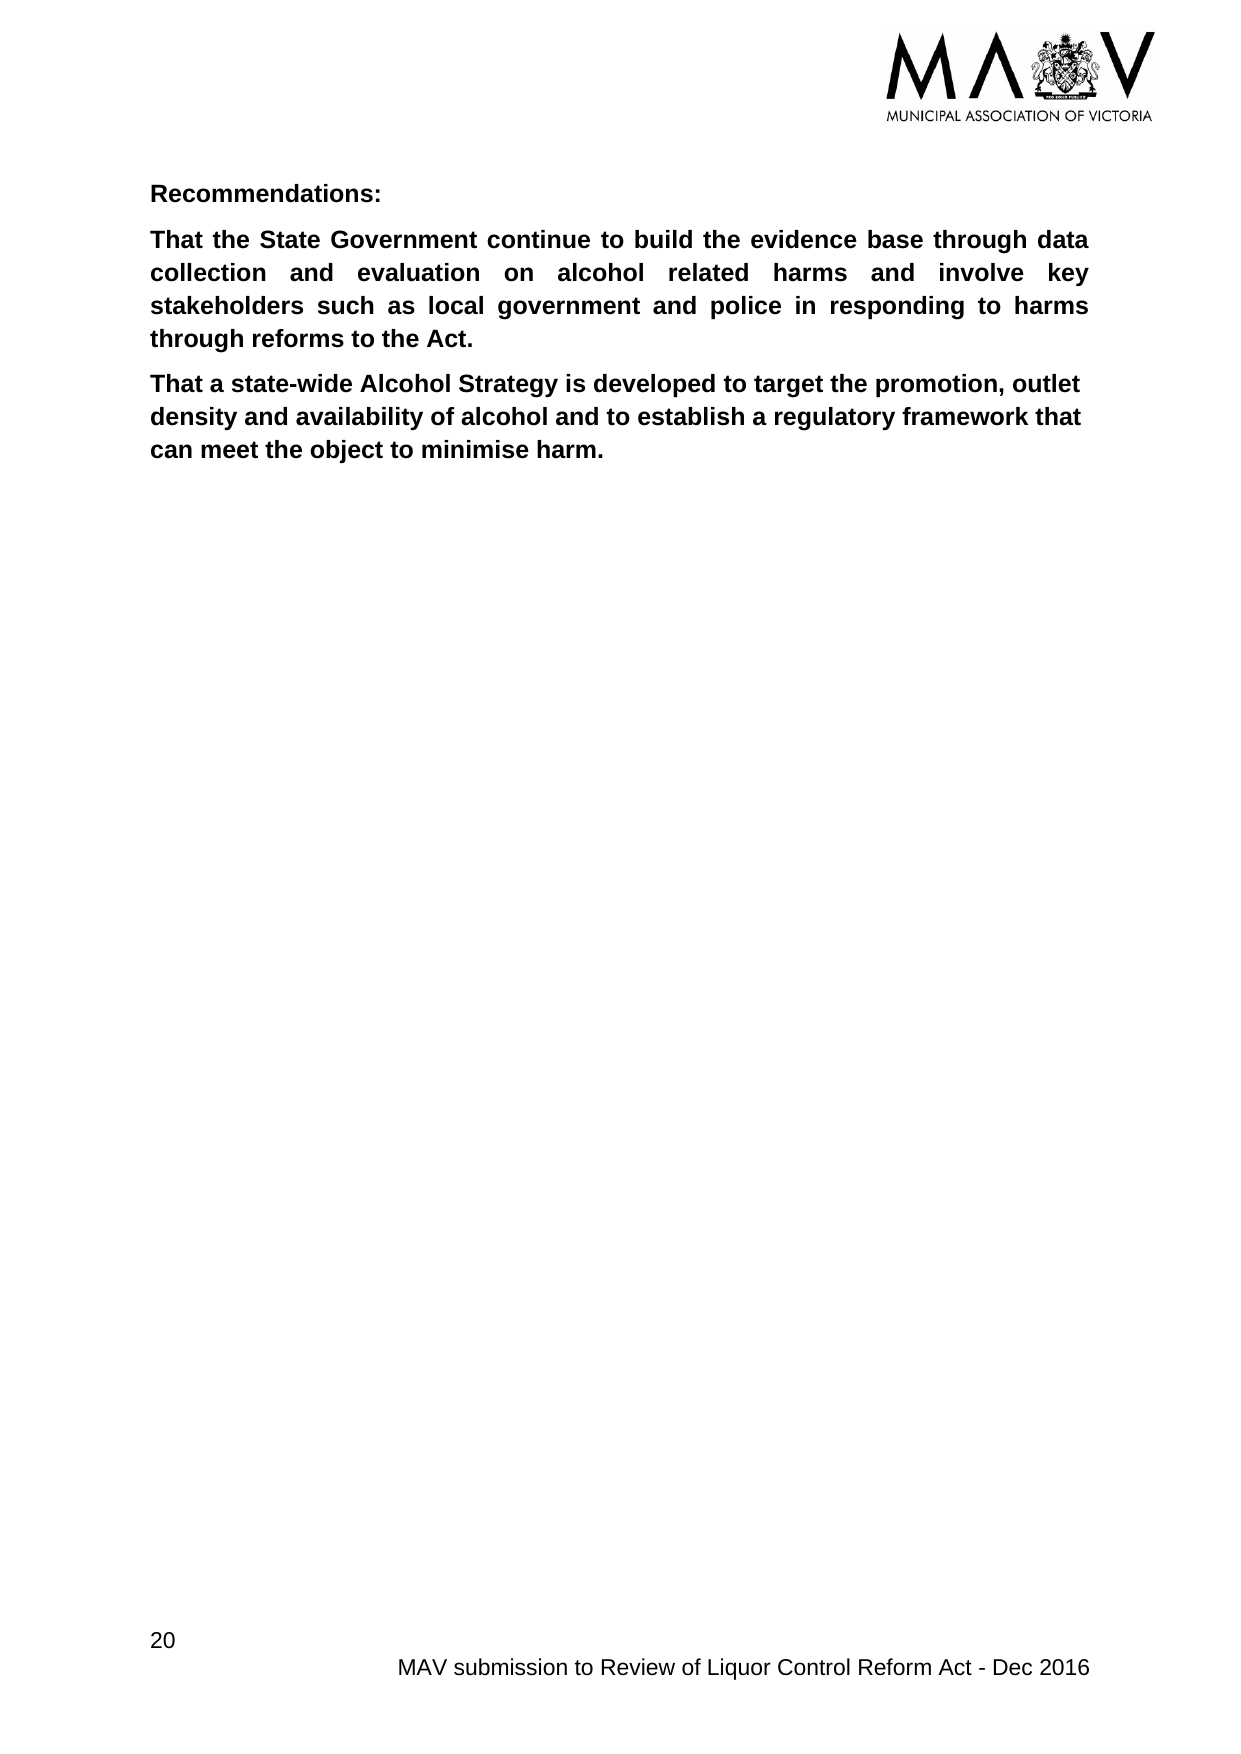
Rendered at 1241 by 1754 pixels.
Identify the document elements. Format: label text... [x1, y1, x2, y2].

text Recommendations: [150, 179, 1090, 208]
text That a state-wide Alcohol Strategy is developed to target the promotion, outlet density and availability of alcohol and to establish a regulatory framework that can meet the object to minimise harm. [150, 369, 1090, 464]
text That the State Government continue to build the evidence base through data collection and evaluation on alcohol related harms and involve key stakeholders such as local government and police in responding to harms through reforms to the Act. [150, 225, 1090, 352]
picture [882, 24, 1159, 128]
